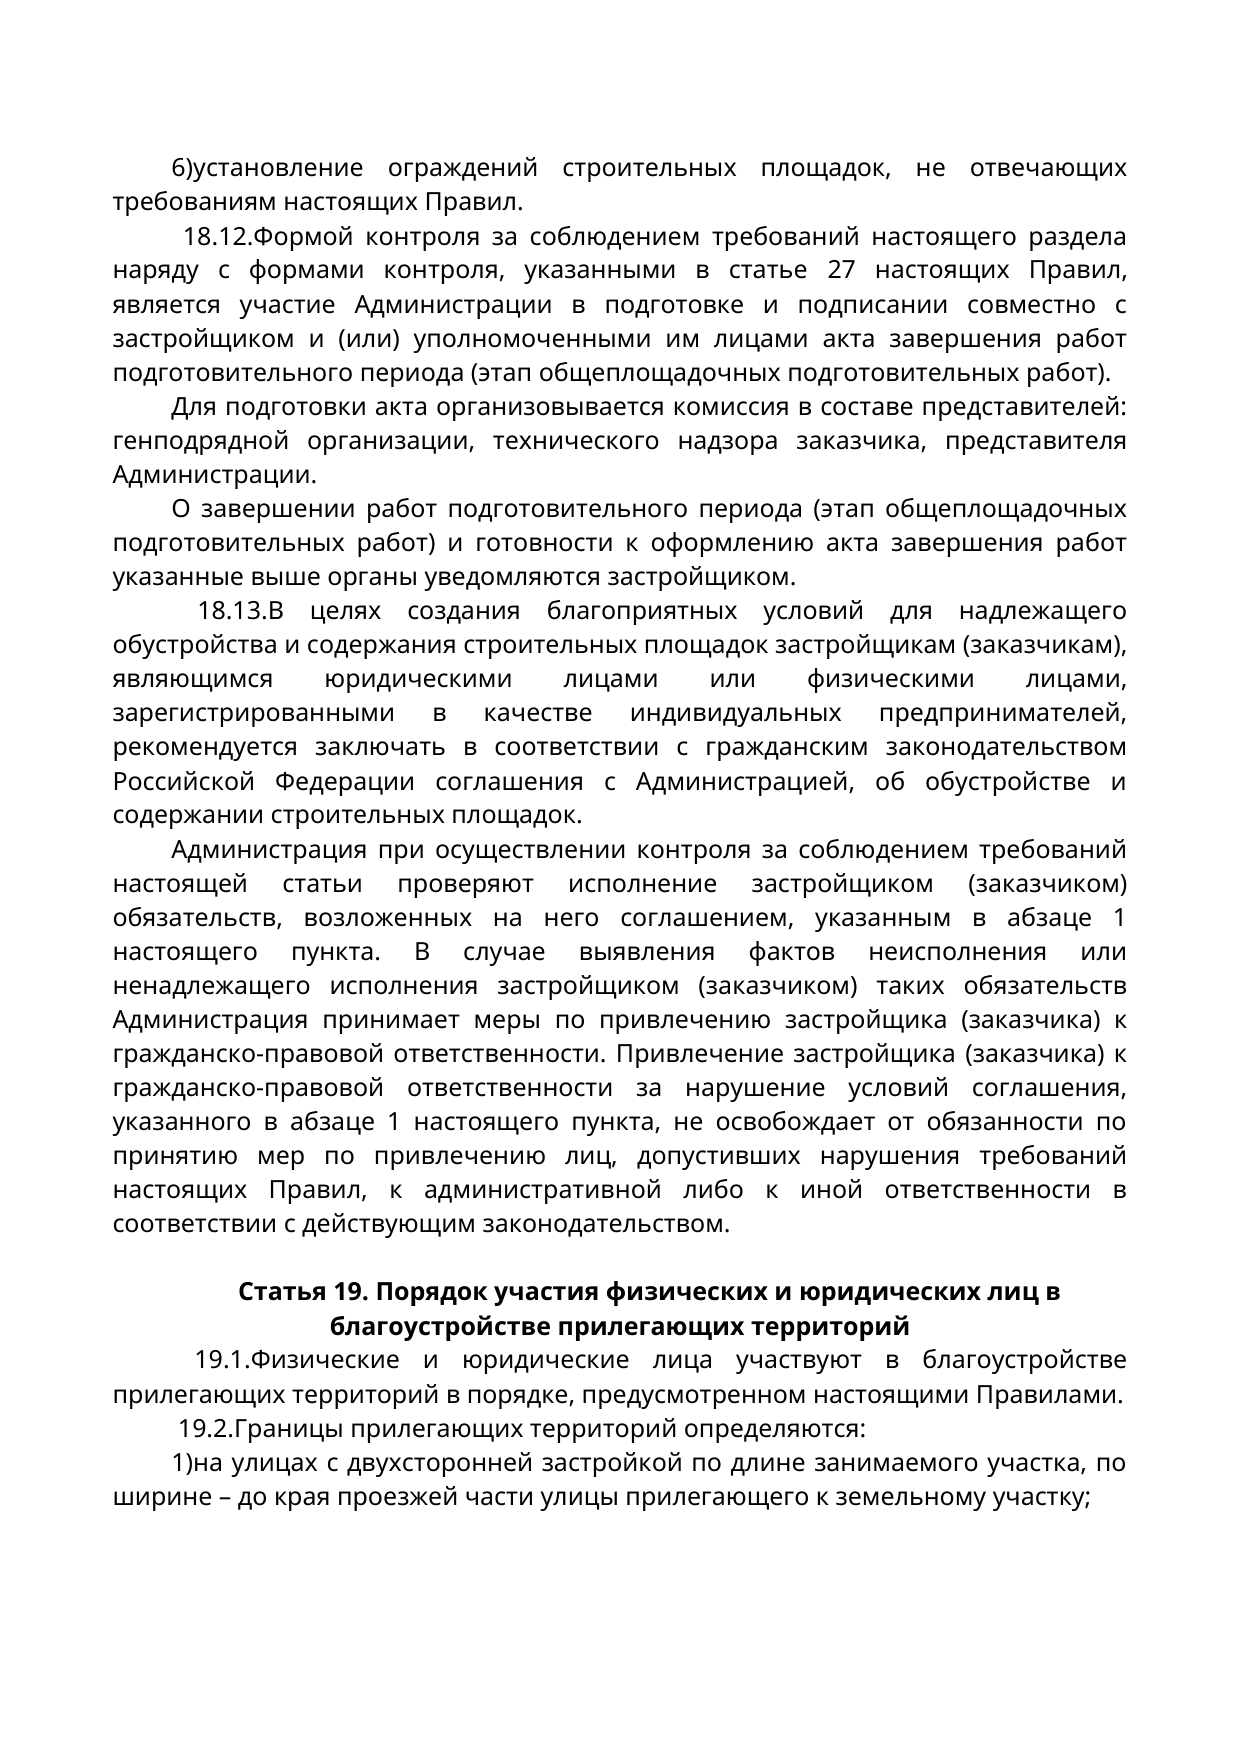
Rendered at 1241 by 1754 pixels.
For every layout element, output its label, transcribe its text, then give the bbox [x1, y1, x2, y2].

text Статья 19. Порядок участия физических и юридических лиц в благоустройстве прилегающих территорий [112, 1274, 1128, 1342]
text 1)на улицах с двухсторонней застройкой по длине занимаемого участка, по ширине – до края проезжей части улицы прилегающего к земельному участку; [112, 1444, 1128, 1512]
text 19.2.Границы прилегающих территорий определяются: [112, 1410, 1128, 1444]
text 18.13.В целях создания благоприятных условий для надлежащего обустройства и содержания строительных площадок застройщикам (заказчикам), являющимся юридическими лицами или физическими лицами, зарегистрированными в качестве индивидуальных предпринимателей, рекомендуется заключать в соответствии с гражданским законодательством Российской Федерации соглашения с Администрацией, об обустройстве и содержании строительных площадок. [112, 593, 1128, 831]
text Администрация при осуществлении контроля за соблюдением требований настоящей статьи проверяют исполнение застройщиком (заказчиком) обязательств, возложенных на него соглашением, указанным в абзаце 1 настоящего пункта. В случае выявления фактов неисполнения или ненадлежащего исполнения застройщиком (заказчиком) таких обязательств Администрация принимает меры по привлечению застройщика (заказчика) к гражданско-правовой ответственности. Привлечение застройщика (заказчика) к гражданско-правовой ответственности за нарушение условий соглашения, указанного в абзаце 1 настоящего пункта, не освобождает от обязанности по принятию мер по привлечению лиц, допустивших нарушения требований настоящих Правил, к административной либо к иной ответственности в соответствии с действующим законодательством. [112, 831, 1128, 1240]
text 19.1.Физические и юридические лица участвуют в благоустройстве прилегающих территорий в порядке, предусмотренном настоящими Правилами. [112, 1342, 1128, 1410]
text 18.12.Формой контроля за соблюдением требований настоящего раздела наряду с формами контроля, указанными в статье 27 настоящих Правил, является участие Администрации в подготовке и подписании совместно с застройщиком и (или) уполномоченными им лицами акта завершения работ подготовительного периода (этап общеплощадочных подготовительных работ). [112, 218, 1128, 388]
text 6)установление ограждений строительных площадок, не отвечающих требованиям настоящих Правил. [112, 150, 1128, 218]
text О завершении работ подготовительного периода (этап общеплощадочных подготовительных работ) и готовности к оформлению акта завершения работ указанные выше органы уведомляются застройщиком. [112, 491, 1128, 593]
text Для подготовки акта организовывается комиссия в составе представителей: генподрядной организации, технического надзора заказчика, представителя Администрации. [112, 388, 1128, 491]
